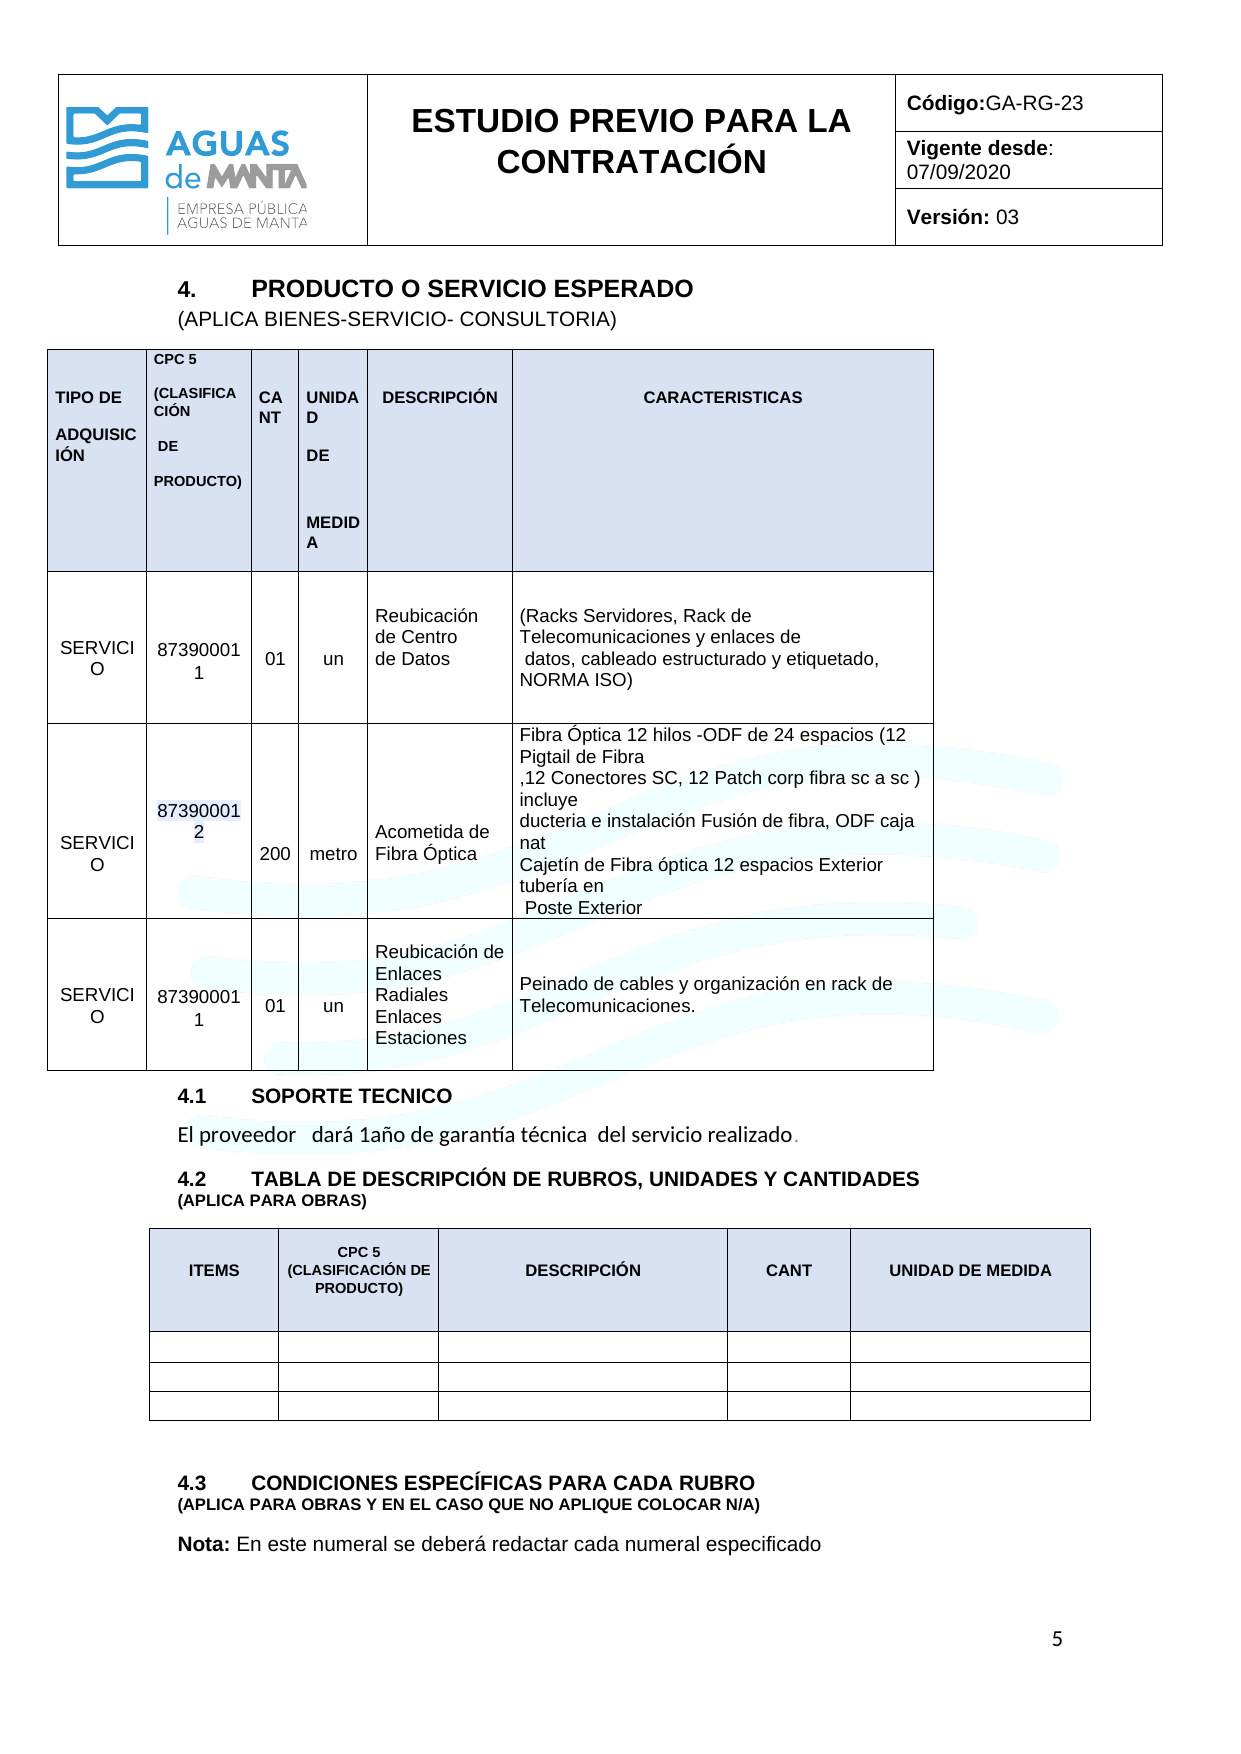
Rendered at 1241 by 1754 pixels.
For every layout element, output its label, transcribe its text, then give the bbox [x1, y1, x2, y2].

table_cell [439, 1363, 727, 1391]
table_cell [851, 1363, 1090, 1391]
table_header ITEMS [150, 1229, 278, 1331]
table_cell [851, 1392, 1090, 1420]
table_cell [279, 1392, 438, 1420]
table_cell [851, 1332, 1090, 1362]
table_header CPC 5 (CLASIFICACIÓN DE PRODUCTO) [147, 350, 251, 571]
table_cell Fibra Óptica 12 hilos -ODF de 24 espacios (12 Pigtail de Fibra ,12 Conectores SC, 12 Patch corp fibra sc a sc ) incluye ducteria e instalación Fusión de fibra, ODF caja nat Cajetín de Fibra óptica 12 espacios Exterior tubería en Poste Exterior [513, 724, 933, 918]
subtitle SOPORTE TECNICO [177, 1084, 1063, 1108]
table_cell [279, 1363, 438, 1391]
table_cell Reubicación de Enlaces Radiales Enlaces Estaciones [368, 919, 512, 1070]
table_header TIPO DE ADQUISICIÓN [48, 350, 146, 571]
table_header CPC 5 (CLASIFICACIÓN DE PRODUCTO) [279, 1229, 438, 1331]
table_cell 01 [252, 919, 298, 1070]
table_cell Peinado de cables y organización en rack de Telecomunicaciones. [513, 919, 933, 1070]
table_cell [279, 1332, 438, 1362]
table_header DESCRIPCIÓN [368, 350, 512, 571]
text El proveedor dará 1año de garantía técnica del servicio realizado. [177, 1120, 1063, 1148]
subtitle CONDICIONES ESPECÍFICAS PARA CADA RUBRO [177, 1470, 1063, 1494]
table_cell 873900012 [147, 724, 251, 918]
table_header CARACTERISTICAS [513, 350, 933, 571]
text (APLICA PARA OBRAS Y EN EL CASO QUE NO APLIQUE COLOCAR N/A) [177, 1494, 1063, 1513]
table_cell un [299, 572, 367, 723]
table_cell Reubicación de Centro de Datos [368, 572, 512, 723]
text Nota: En este numeral se deberá redactar cada numeral especificado [177, 1532, 1063, 1556]
table_cell metro [299, 724, 367, 918]
table_cell 01 [252, 572, 298, 723]
subtitle PRODUCTO O SERVICIO ESPERADO [177, 274, 1063, 303]
table_cell un [299, 919, 367, 1070]
table_cell 873900011 [147, 572, 251, 723]
table_cell SERVICIO [48, 572, 146, 723]
table_cell 873900011 [147, 919, 251, 1070]
picture [66, 107, 307, 239]
table_header CANT [252, 350, 298, 571]
table_cell [728, 1392, 850, 1420]
table_cell [439, 1332, 727, 1362]
table_cell SERVICIO [48, 919, 146, 1070]
text (APLICA PARA OBRAS) [177, 1191, 1063, 1210]
table_cell [439, 1392, 727, 1420]
subtitle tABLA DE DESCRIPCIÓN DE RUBROS, UNIDADES Y CANTIDADES [177, 1167, 1063, 1191]
table_header UNIDAD DE MEDIDA [299, 350, 367, 571]
table_cell 200 [252, 724, 298, 918]
table_cell (Racks Servidores, Rack de Telecomunicaciones y enlaces de datos, cableado estructurado y etiquetado, NORMA ISO) [513, 572, 933, 723]
table_header UNIDAD DE MEDIDA [851, 1229, 1090, 1331]
table_header CANT [728, 1229, 850, 1331]
table_cell [150, 1332, 278, 1362]
text (APLICA BIENES-SERVICIO- CONSULTORIA) [177, 307, 1063, 331]
table_cell [728, 1332, 850, 1362]
table_cell [150, 1392, 278, 1420]
table_cell [150, 1363, 278, 1391]
table_cell Acometida de Fibra Óptica [368, 724, 512, 918]
table_header DESCRIPCIÓN [439, 1229, 727, 1331]
table_cell [728, 1363, 850, 1391]
table_cell SERVICIO [48, 724, 146, 918]
